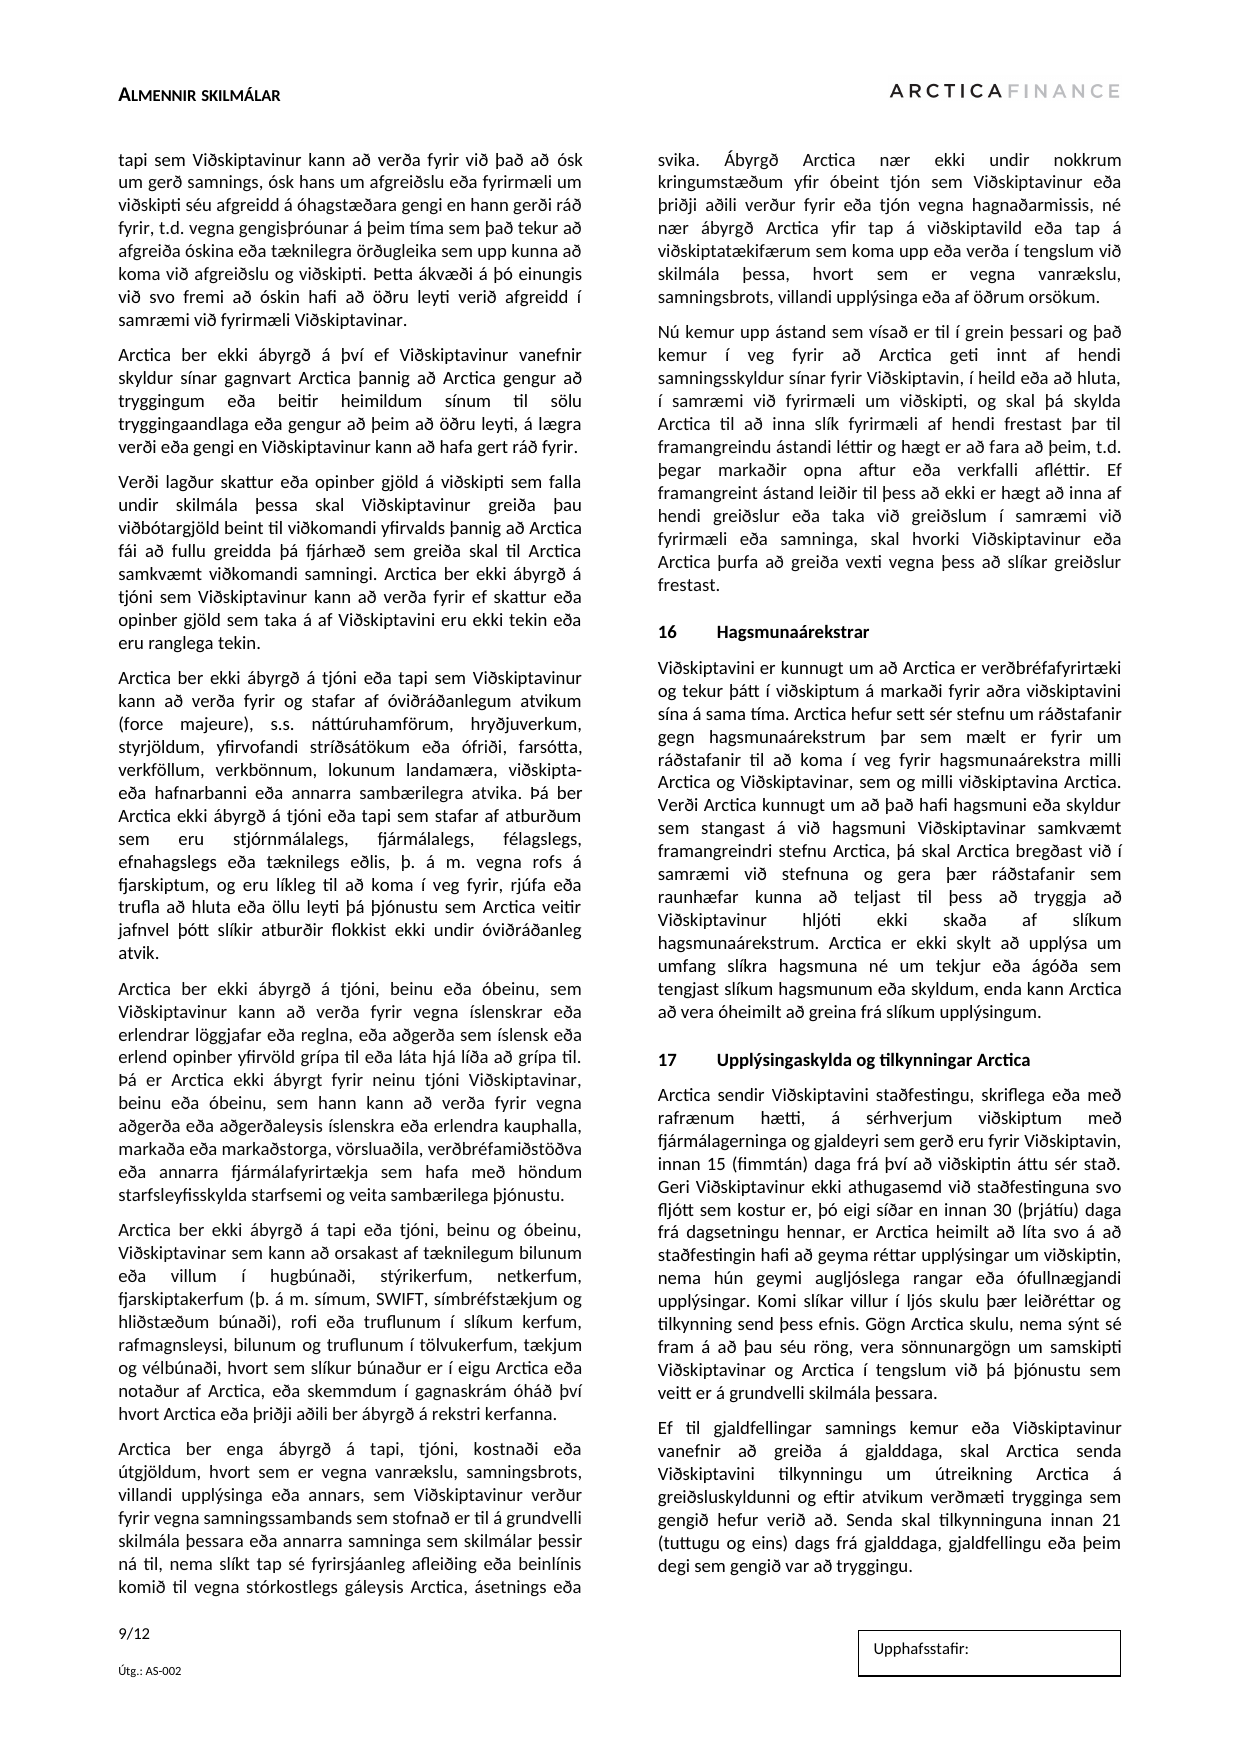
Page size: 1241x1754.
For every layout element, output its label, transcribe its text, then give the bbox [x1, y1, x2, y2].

text Verði lagður skattur eða opinber gjöld á viðskipti sem falla undir skilmála þessa skal Viðskiptavinur greiða þau viðbótargjöld beint til viðkomandi yfirvalds þannig að Arctica fái að fullu greidda þá fjárhæð sem greiða skal til Arctica samkvæmt viðkomandi samningi. Arctica ber ekki ábyrgð á tjóni sem Viðskiptavinur kann að verða fyrir ef skattur eða opinber gjöld sem taka á af Viðskiptavini eru ekki tekin eða eru ranglega tekin. [118, 471, 583, 654]
list Hagsmunaárekstrar [658, 621, 1122, 643]
text Arctica ber ekki ábyrgð á því ef Viðskiptavinur vanefnir skyldur sínar gagnvart Arctica þannig að Arctica gengur að tryggingum eða beitir heimildum sínum til sölu tryggingaandlaga eða gengur að þeim að öðru leyti, á lægra verði eða gengi en Viðskiptavinur kann að hafa gert ráð fyrir. [118, 343, 583, 458]
text Arctica ber ekki ábyrgð á tjóni eða tapi sem Viðskiptavinur kann að verða fyrir og stafar af óviðráðanlegum atvikum (force majeure), s.s. náttúruhamförum, hryðjuverkum, styrjöldum, yfirvofandi stríðsátökum eða ófriði, farsótta, verkföllum, verkbönnum, lokunum landamæra, viðskipta- eða hafnarbanni eða annarra sambærilegra atvika. Þá ber Arctica ekki ábyrgð á tjóni eða tapi sem stafar af atburðum sem eru stjórnmálalegs, fjármálalegs, félagslegs, efnahagslegs eða tæknilegs eðlis, þ. á m. vegna rofs á fjarskiptum, og eru líkleg til að koma í veg fyrir, rjúfa eða trufla að hluta eða öllu leyti þá þjónustu sem Arctica veitir jafnvel þótt slíkir atburðir flokkist ekki undir óviðráðanleg atvik. [118, 666, 583, 964]
text Viðskiptavini er kunnugt um að Arctica er verðbréfafyrirtæki og tekur þátt í viðskiptum á markaði fyrir aðra viðskiptavini sína á sama tíma. Arctica hefur sett sér stefnu um ráðstafanir gegn hagsmunaárekstrum þar sem mælt er fyrir um ráðstafanir til að koma í veg fyrir hagsmunaárekstra milli Arctica og Viðskiptavinar, sem og milli viðskiptavina Arctica. Verði Arctica kunnugt um að það hafi hagsmuni eða skyldur sem stangast á við hagsmuni Viðskiptavinar samkvæmt framangreindri stefnu Arctica, þá skal Arctica bregðast við í samræmi við stefnuna og gera þær ráðstafanir sem raunhæfar kunna að teljast til þess að tryggja að Viðskiptavinur hljóti ekki skaða af slíkum hagsmunaárekstrum. Arctica er ekki skylt að upplýsa um umfang slíkra hagsmuna né um tekjur eða ágóða sem tengjast slíkum hagsmunum eða skyldum, enda kann Arctica að vera óheimilt að greina frá slíkum upplýsingum. [658, 656, 1122, 1023]
text Arctica ber enga ábyrgð á tapi, tjóni, kostnaði eða útgjöldum, hvort sem er vegna vanrækslu, samningsbrots, villandi upplýsinga eða annars, sem Viðskiptavinur verður fyrir vegna samningssambands sem stofnað er til á grundvelli skilmála þessara eða annarra samninga sem skilmálar þessir ná til, nema slíkt tap sé fyrirsjáanleg afleiðing eða beinlínis komið til vegna stórkostlegs gáleysis Arctica, ásetnings eða svika. Ábyrgð Arctica nær ekki undir nokkrum kringumstæðum yfir óbeint tjón sem Viðskiptavinur eða þriðji aðili verður fyrir eða tjón vegna hagnaðarmissis, né nær ábyrgð Arctica yfir tap á viðskiptavild eða tap á viðskiptatækifærum sem koma upp eða verða í tengslum við skilmála þessa, hvort sem er vegna vanrækslu, samningsbrots, villandi upplýsinga eða af öðrum orsökum. [658, 148, 1122, 308]
text Arctica ber enga ábyrgð á tapi, tjóni, kostnaði eða útgjöldum, hvort sem er vegna vanrækslu, samningsbrots, villandi upplýsinga eða annars, sem Viðskiptavinur verður fyrir vegna samningssambands sem stofnað er til á grundvelli skilmála þessara eða annarra samninga sem skilmálar þessir ná til, nema slíkt tap sé fyrirsjáanleg afleiðing eða beinlínis komið til vegna stórkostlegs gáleysis Arctica, ásetnings eða svika. Ábyrgð Arctica nær ekki undir nokkrum kringumstæðum yfir óbeint tjón sem Viðskiptavinur eða þriðji aðili verður fyrir eða tjón vegna hagnaðarmissis, né nær ábyrgð Arctica yfir tap á viðskiptavild eða tap á viðskiptatækifærum sem koma upp eða verða í tengslum við skilmála þessa, hvort sem er vegna vanrækslu, samningsbrots, villandi upplýsinga eða af öðrum orsökum. [118, 1437, 583, 1598]
text Nú kemur upp ástand sem vísað er til í grein þessari og það kemur í veg fyrir að Arctica geti innt af hendi samningsskyldur sínar fyrir Viðskiptavin, í heild eða að hluta, í samræmi við fyrirmæli um viðskipti, og skal þá skylda Arctica til að inna slík fyrirmæli af hendi frestast þar til framangreindu ástandi léttir og hægt er að fara að þeim, t.d. þegar markaðir opna aftur eða verkfalli afléttir. Ef framangreint ástand leiðir til þess að ekki er hægt að inna af hendi greiðslur eða taka við greiðslum í samræmi við fyrirmæli eða samninga, skal hvorki Viðskiptavinur eða Arctica þurfa að greiða vexti vegna þess að slíkar greiðslur frestast. [658, 321, 1122, 596]
text Arctica ber ekki ábyrgð á tapi eða tjóni, beinu og óbeinu, Viðskiptavinar sem kann að orsakast af tæknilegum bilunum eða villum í hugbúnaði, stýrikerfum, netkerfum, fjarskiptakerfum (þ. á m. símum, SWIFT, símbréfstækjum og hliðstæðum búnaði), rofi eða truflunum í slíkum kerfum, rafmagnsleysi, bilunum og truflunum í tölvukerfum, tækjum og vélbúnaði, hvort sem slíkur búnaður er í eigu Arctica eða notaður af Arctica, eða skemmdum í gagnaskrám óháð því hvort Arctica eða þriðji aðili ber ábyrgð á rekstri kerfanna. [118, 1218, 583, 1425]
text Arctica ber ekki ábyrgð á tjóni, beinu eða óbeinu, sem Viðskiptavinur kann að verða fyrir vegna íslenskrar eða erlendrar löggjafar eða reglna, eða aðgerða sem íslensk eða erlend opinber yfirvöld grípa til eða láta hjá líða að grípa til. Þá er Arctica ekki ábyrgt fyrir neinu tjóni Viðskiptavinar, beinu eða óbeinu, sem hann kann að verða fyrir vegna aðgerða eða aðgerðaleysis íslenskra eða erlendra kauphalla, markaða eða markaðstorga, vörsluaðila, verðbréfamiðstöðva eða annarra fjármálafyrirtækja sem hafa með höndum starfsleyfisskylda starfsemi og veita sambærilega þjónustu. [118, 977, 583, 1206]
picture [887, 75, 1123, 101]
text Ef til gjaldfellingar samnings kemur eða Viðskiptavinur vanefnir að greiða á gjalddaga, skal Arctica senda Viðskiptavini tilkynningu um útreikning Arctica á greiðsluskyldunni og eftir atvikum verðmæti trygginga sem gengið hefur verið að. Senda skal tilkynninguna innan 21 (tuttugu og eins) dags frá gjalddaga, gjaldfellingu eða þeim degi sem gengið var að tryggingu. [658, 1416, 1122, 1577]
text Arctica sendir Viðskiptavini staðfestingu, skriflega eða með rafrænum hætti, á sérhverjum viðskiptum með fjármálagerninga og gjaldeyri sem gerð eru fyrir Viðskiptavin, innan 15 (fimmtán) daga frá því að viðskiptin áttu sér stað. Geri Viðskiptavinur ekki athugasemd við staðfestinguna svo fljótt sem kostur er, þó eigi síðar en innan 30 (þrjátíu) daga frá dagsetningu hennar, er Arctica heimilt að líta svo á að staðfestingin hafi að geyma réttar upplýsingar um viðskiptin, nema hún geymi augljóslega rangar eða ófullnægjandi upplýsingar. Komi slíkar villur í ljós skulu þær leiðréttar og tilkynning send þess efnis. Gögn Arctica skulu, nema sýnt sé fram á að þau séu röng, vera sönnunargögn um samskipti Viðskiptavinar og Arctica í tengslum við þá þjónustu sem veitt er á grundvelli skilmála þessara. [658, 1083, 1122, 1404]
list Upplýsingaskylda og tilkynningar Arctica [658, 1048, 1122, 1071]
